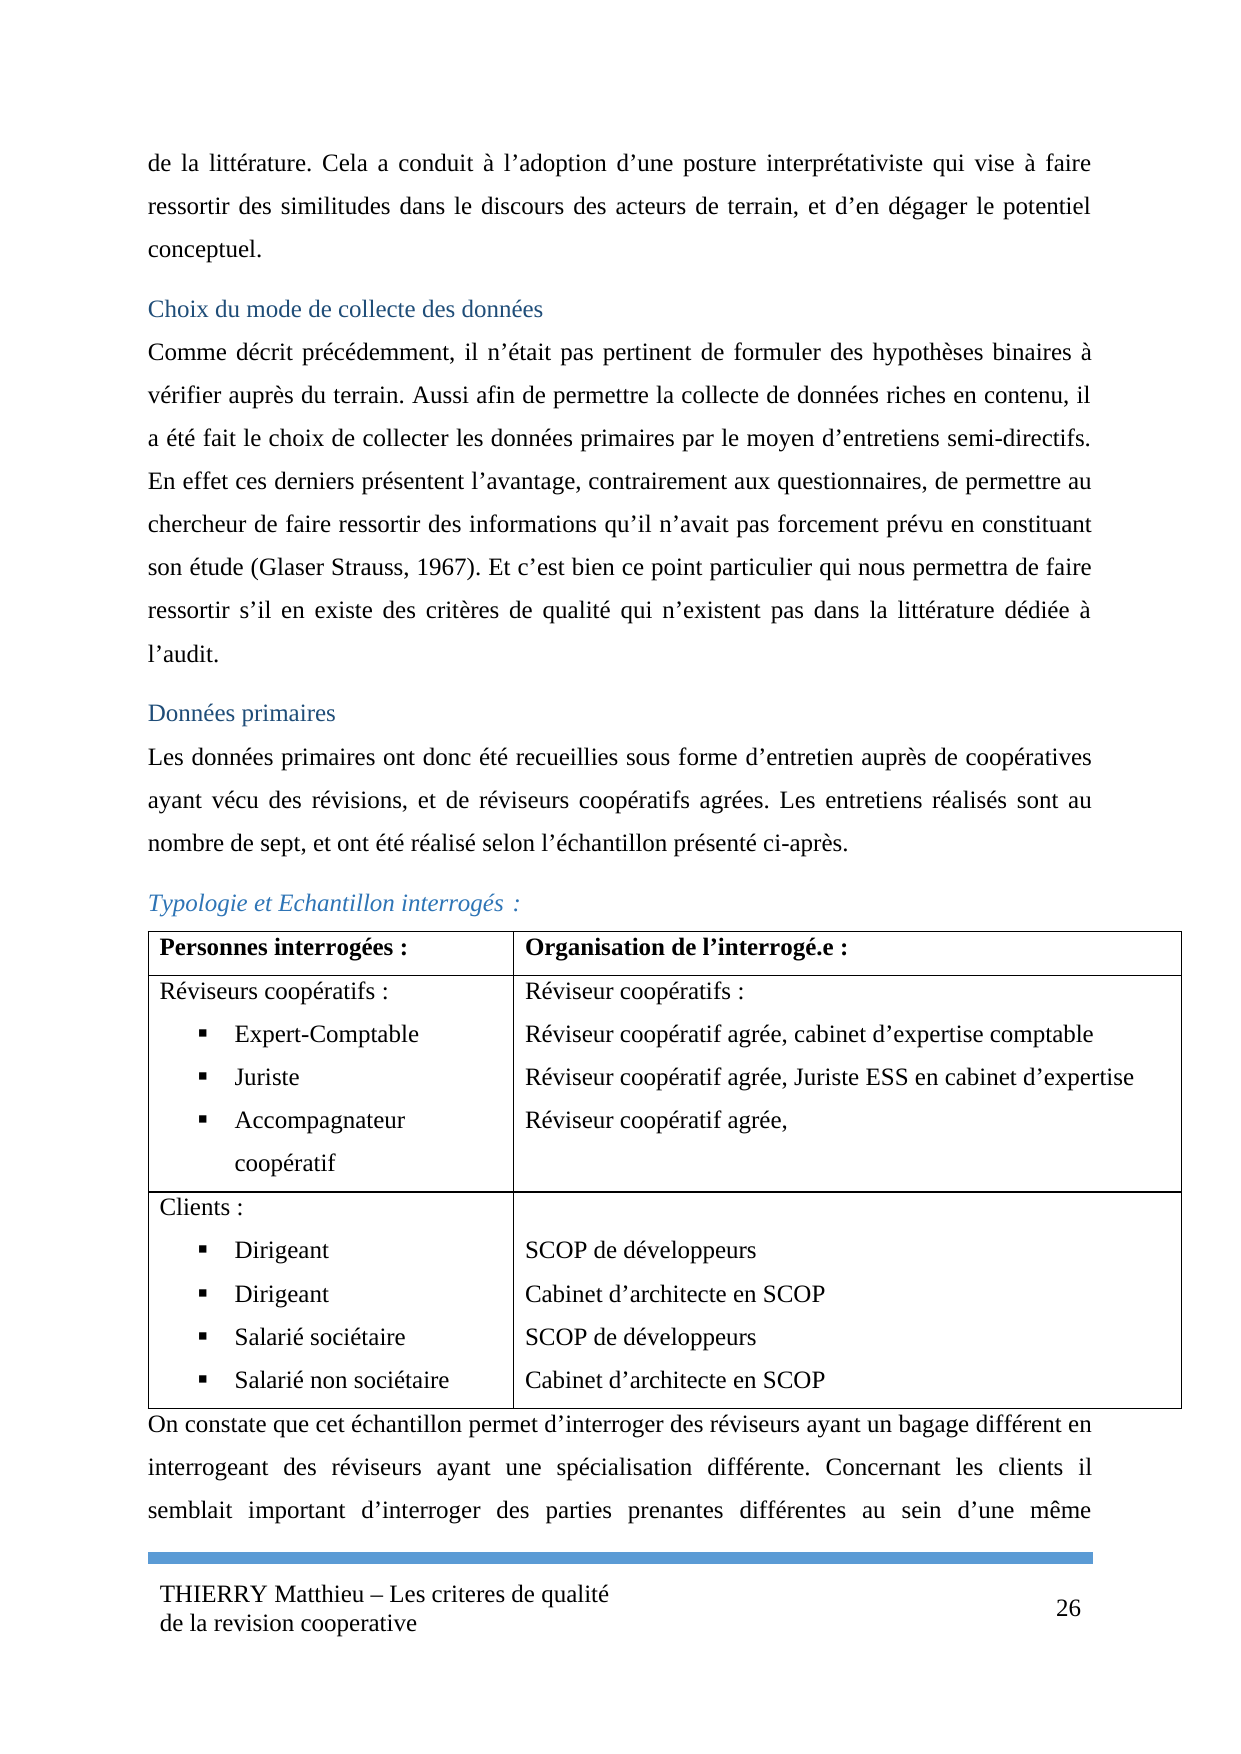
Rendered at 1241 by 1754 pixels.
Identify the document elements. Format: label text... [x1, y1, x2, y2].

subtitle Choix du mode de collecte des données [148, 294, 1093, 322]
text Les données primaires ont donc été recueillies sous forme d’entretien auprès de coopératives ayant vécu des révisions, et de réviseurs coopératifs agrées. Les entretiens réalisés sont au nombre de sept, et ont été réalisé selon l’échantillon présenté ci-après. [148, 742, 1093, 857]
table_cell Clients : Dirigeant Dirigeant Salarié sociétaire Salarié non sociétaire [149, 1193, 513, 1408]
subtitle Typologie et Echantillon interrogés : [148, 888, 1093, 916]
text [148, 148, 1093, 263]
table_cell Réviseur coopératifs : Réviseur coopératif agrée, cabinet d’expertise comptable Réviseur coopératif agrée, Juriste ESS en cabinet d’expertise Réviseur coopératif agrée, [514, 976, 1181, 1191]
table_cell SCOP de développeurs Cabinet d’architecte en SCOP SCOP de développeurs Cabinet d’architecte en SCOP [514, 1193, 1181, 1408]
table_header Organisation de l’interrogé.e : [514, 932, 1181, 975]
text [148, 1409, 1093, 1524]
table_cell Réviseurs coopératifs : Expert-Comptable Juriste Accompagnateur coopératif [149, 976, 513, 1191]
subtitle Données primaires [148, 698, 1093, 727]
table_header Personnes interrogées : [149, 932, 513, 975]
text Comme décrit précédemment, il n’était pas pertinent de formuler des hypothèses binaires à vérifier auprès du terrain. Aussi afin de permettre la collecte de données riches en contenu, il a été fait le choix de collecter les données primaires par le moyen d’entretiens semi-directifs. En effet ces derniers présentent l’avantage, contrairement aux questionnaires, de permettre au chercheur de faire ressortir des informations qu’il n’avait pas forcement prévu en constituant son étude (Glaser Strauss, 1967). Et c’est bien ce point particulier qui nous permettra de faire ressortir s’il en existe des critères de qualité qui n’existent pas dans la littérature dédiée à l’audit. [148, 337, 1093, 667]
